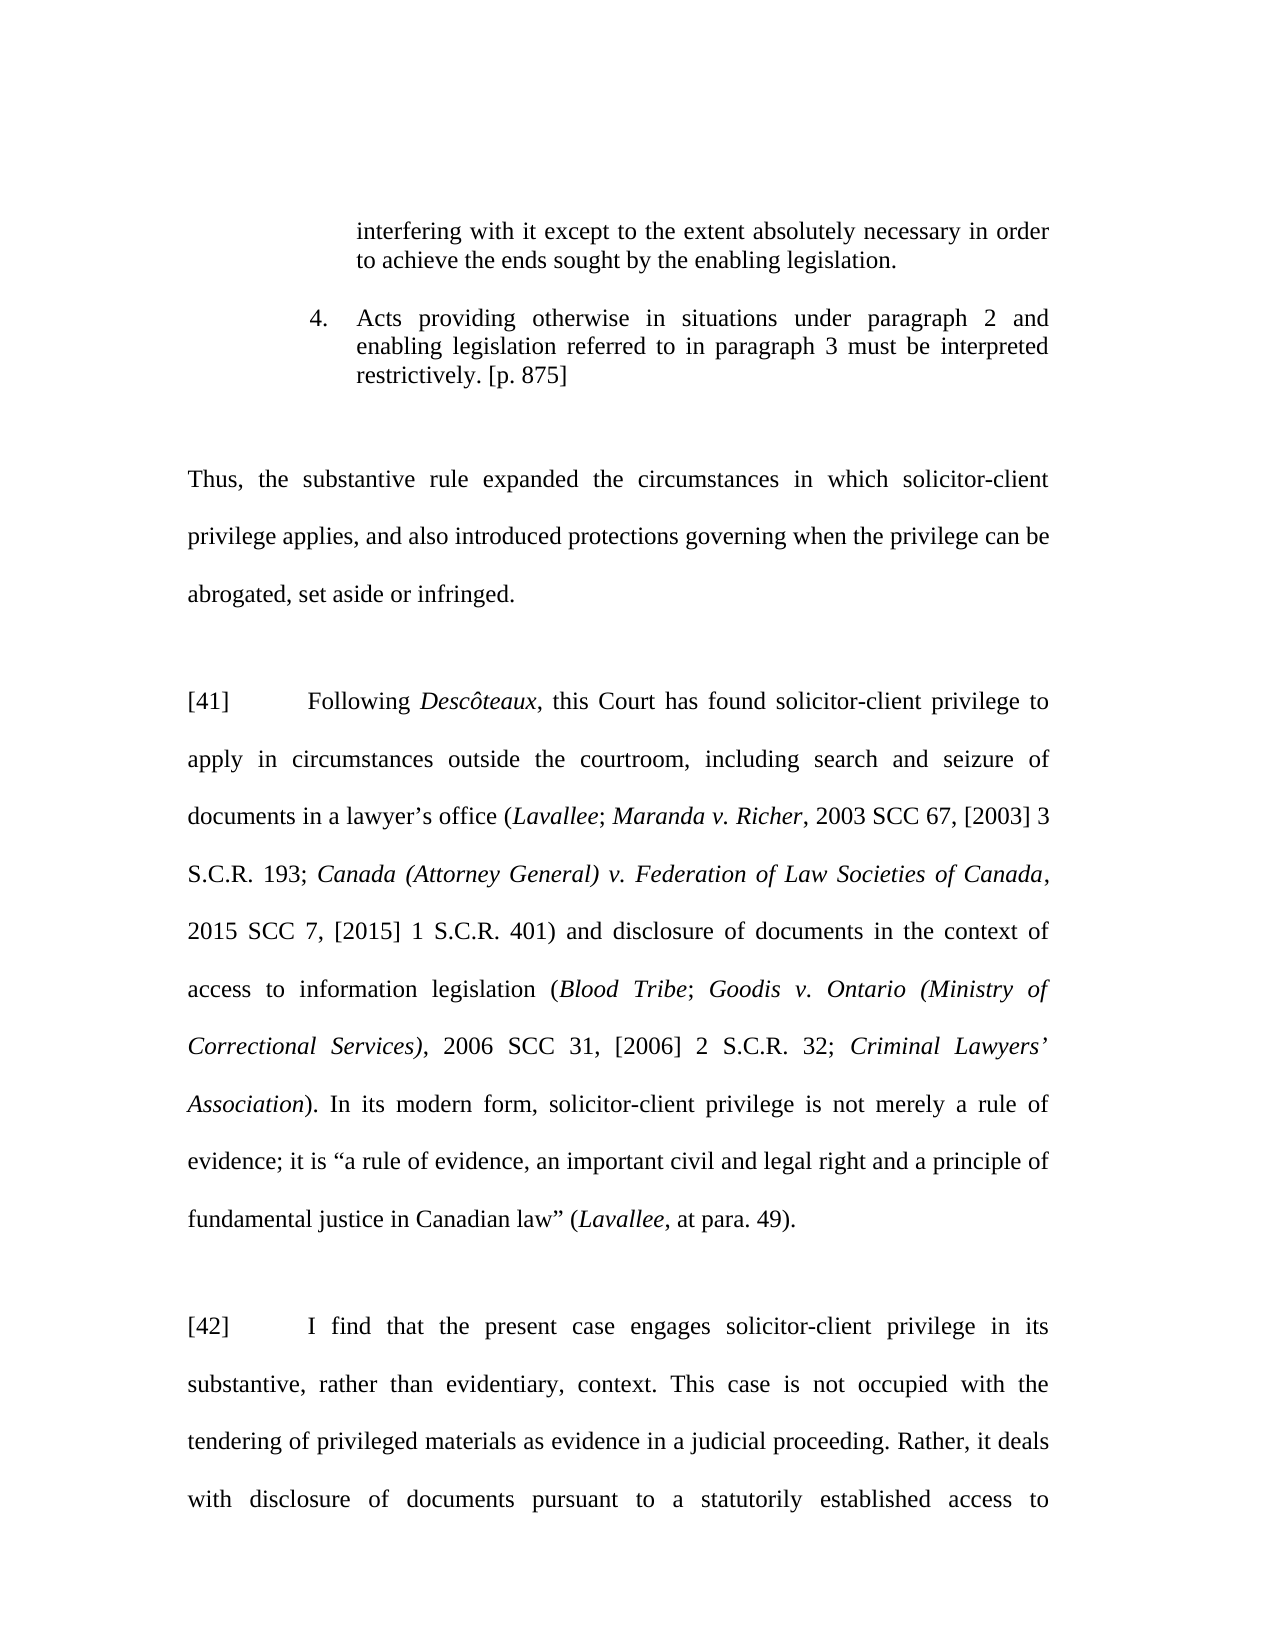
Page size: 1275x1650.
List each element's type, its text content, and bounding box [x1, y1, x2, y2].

text Following Descôteaux, this Court has found solicitor-client privilege to apply in circumstances outside the courtroom, including search and seizure of documents in a lawyer’s office (Lavallee; Maranda v. Richer, 2003 SCC 67, [2003] 3 S.C.R. 193; Canada (Attorney General) v. Federation of Law Societies of Canada, 2015 SCC 7, [2015] 1 S.C.R. 401) and disclosure of documents in the context of access to information legislation (Blood Tribe; Goodis v. Ontario (Ministry of Correctional Services), 2006 SCC 31, [2006] 2 S.C.R. 32; Criminal Lawyers’ Association). In its modern form, solicitor-client privilege is not merely a rule of evidence; it is “a rule of evidence, an important civil and legal right and a principle of fundamental justice in Canadian law” (Lavallee, at para. 49). [187, 686, 1050, 1233]
list Acts providing otherwise in situations under paragraph 2 and enabling legislation referred to in paragraph 3 must be interpreted restrictively. [p. 875] [309, 303, 1050, 389]
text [187, 1311, 1050, 1513]
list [309, 216, 1050, 274]
text Thus, the substantive rule expanded the circumstances in which solicitor-client privilege applies, and also introduced protections governing when the privilege can be abrogated, set aside or infringed. [187, 464, 1050, 608]
